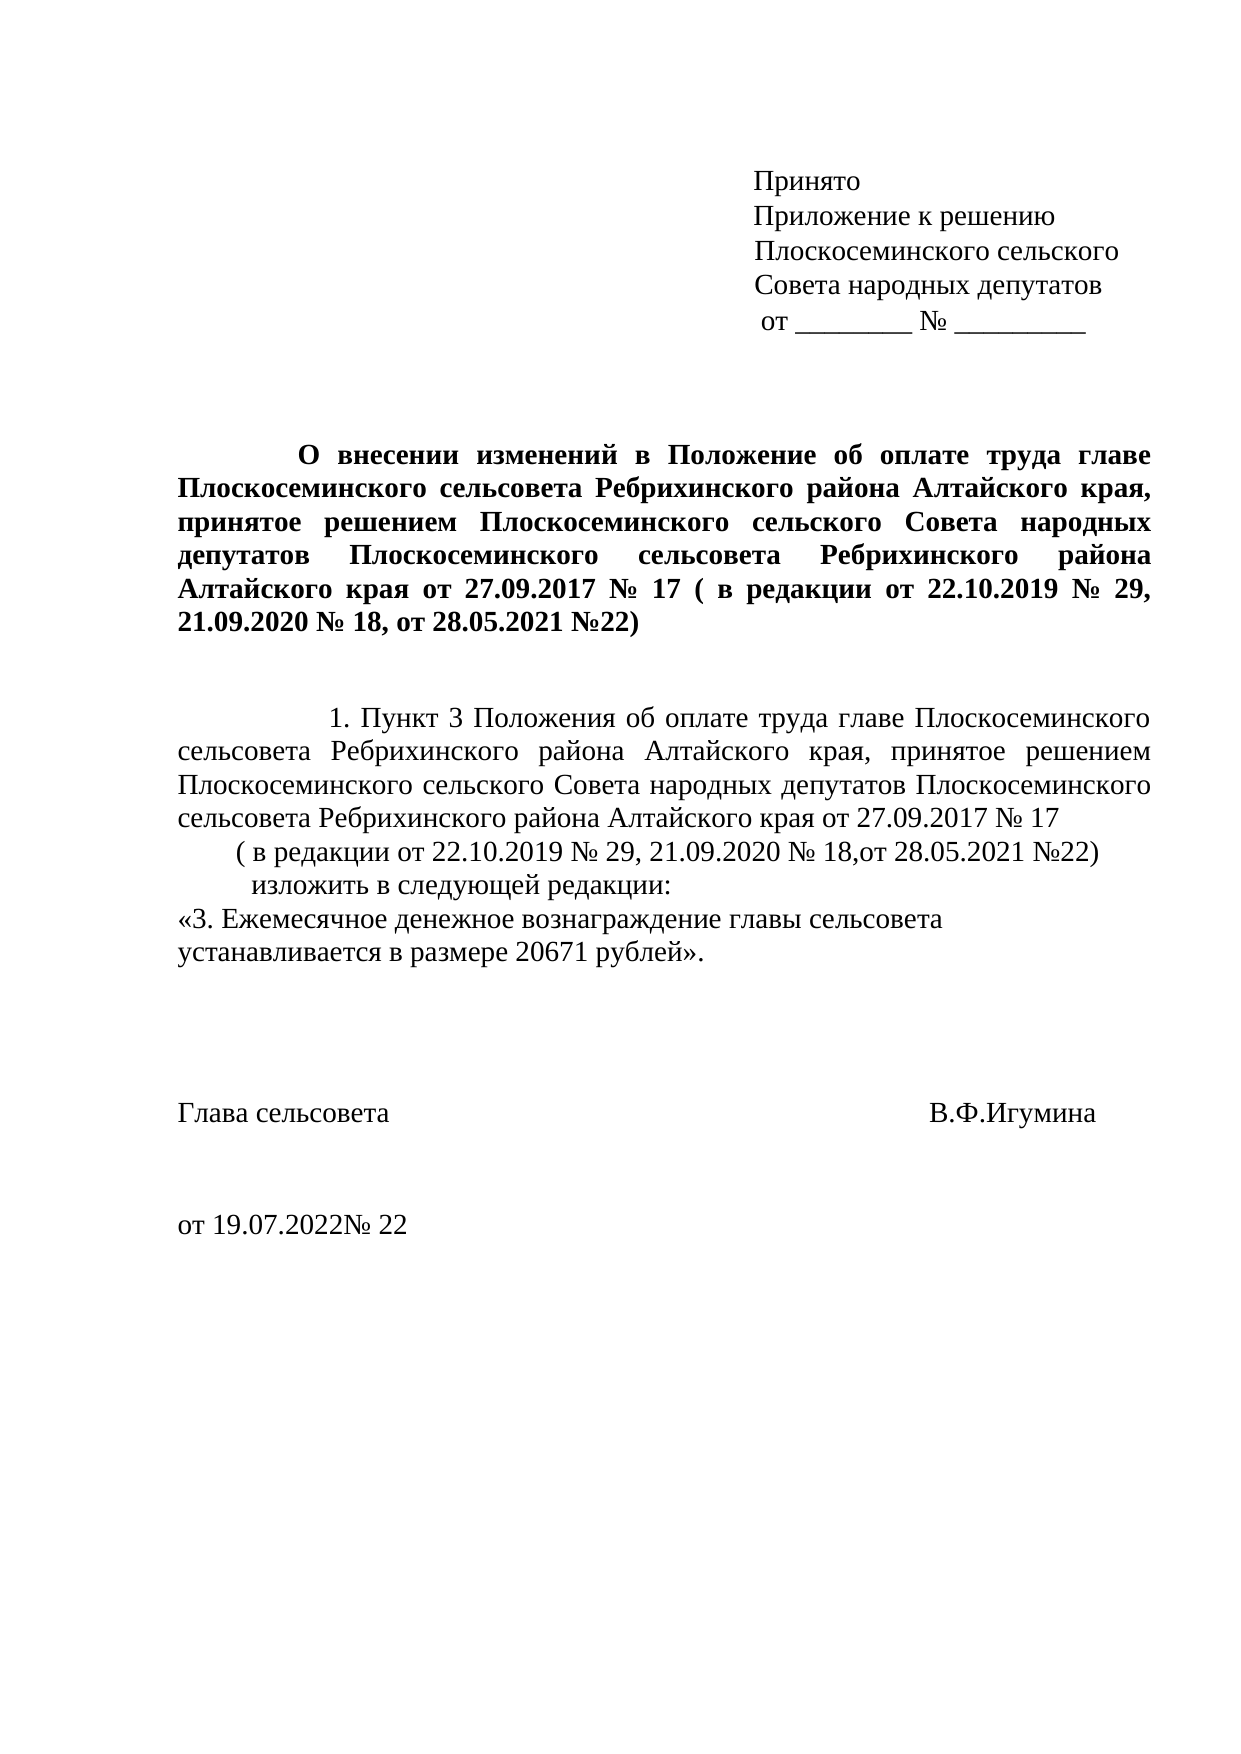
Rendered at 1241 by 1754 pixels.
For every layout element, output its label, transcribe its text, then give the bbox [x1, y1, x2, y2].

text изложить в следующей редакции: «3. Ежемесячное денежное вознаграждение главы сельсовета устанавливается в размере 20671 рублей». [177, 867, 1152, 968]
text ( в редакции от 22.10.2019 № 29, 21.09.2020 № 18,от 28.05.2021 №22) [177, 834, 1152, 867]
text Приложение к решению Плоскосеминского сельского Совета народных депутатов [753, 198, 1132, 301]
text 1. Пункт 3 Положения об оплате труда главе Плоскосеминского сельсовета Ребрихинского района Алтайского края, принятое решением Плоскосеминского сельского Совета народных депутатов Плоскосеминского сельсовета Ребрихинского района Алтайского края от 27.09.2017 № 17 [177, 700, 1152, 834]
text Принято [753, 163, 1132, 196]
text Глава сельсовета В.Ф.Игумина [177, 1095, 1152, 1128]
text от 19.07.2022№ 22 [177, 1207, 1152, 1241]
text от ________ № _________ [177, 303, 1093, 337]
text О внесении изменений в Положение об оплате труда главе Плоскосеминского сельсовета Ребрихинского района Алтайского края, принятое решением Плоскосеминского сельского Совета народных депутатов Плоскосеминского сельсовета Ребрихинского района Алтайского края от 27.09.2017 № 17 ( в редакции от 22.10.2019 № 29, 21.09.2020 № 18, от 28.05.2021 №22) [177, 437, 1152, 638]
